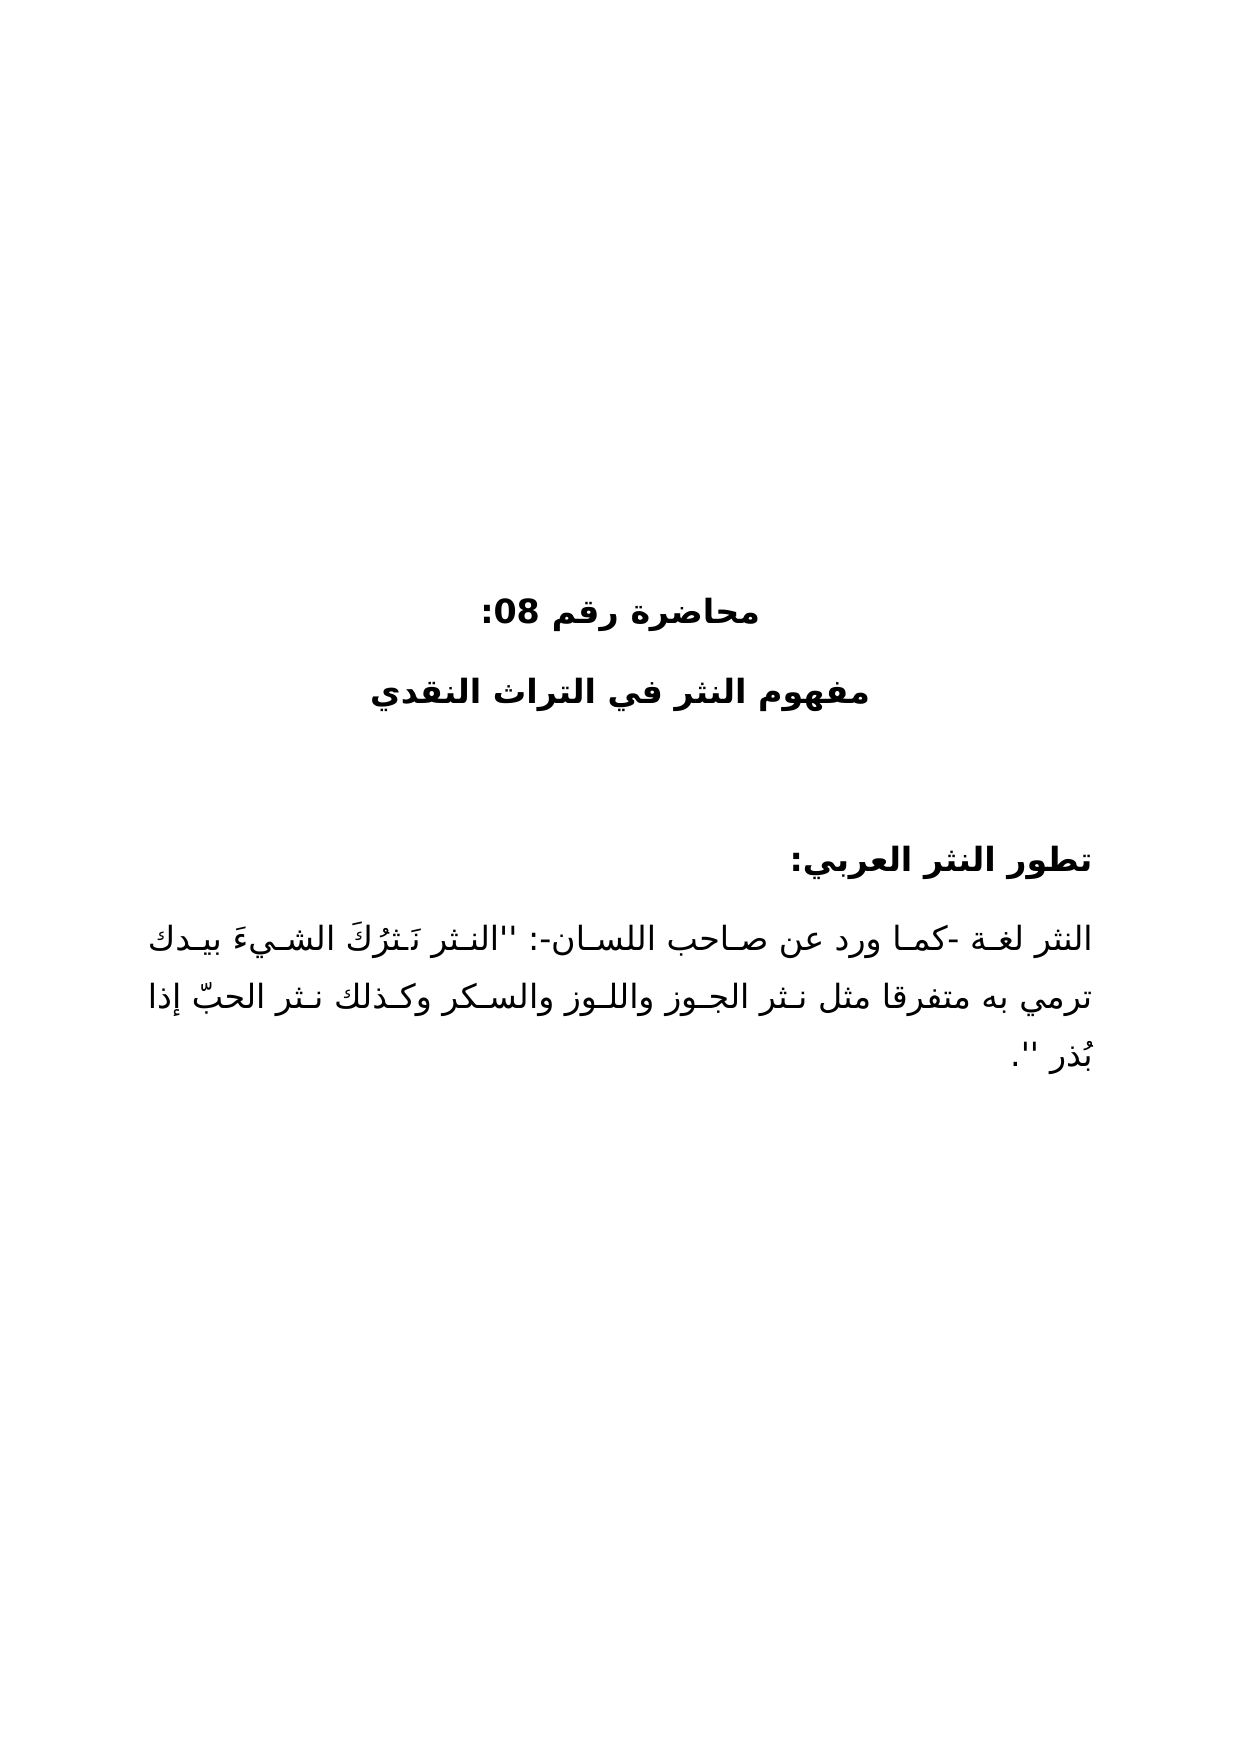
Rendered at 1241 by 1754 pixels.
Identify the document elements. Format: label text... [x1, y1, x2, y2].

text مفهوم النثر في التراث النقدي [148, 672, 1093, 711]
text تطور النثر العربي: [148, 840, 1093, 879]
text النثر لغة -كما ورد عن صاحب اللسان-: ''النثر نَثرُكَ الشيءَ بيدك ترمي به متفرقا مثل نثر الجوز واللوز والسکر وکذلك نثر الحبّ إذا بُذر ''. [148, 919, 1093, 1074]
text محاضرة رقم 08: [148, 593, 1093, 632]
